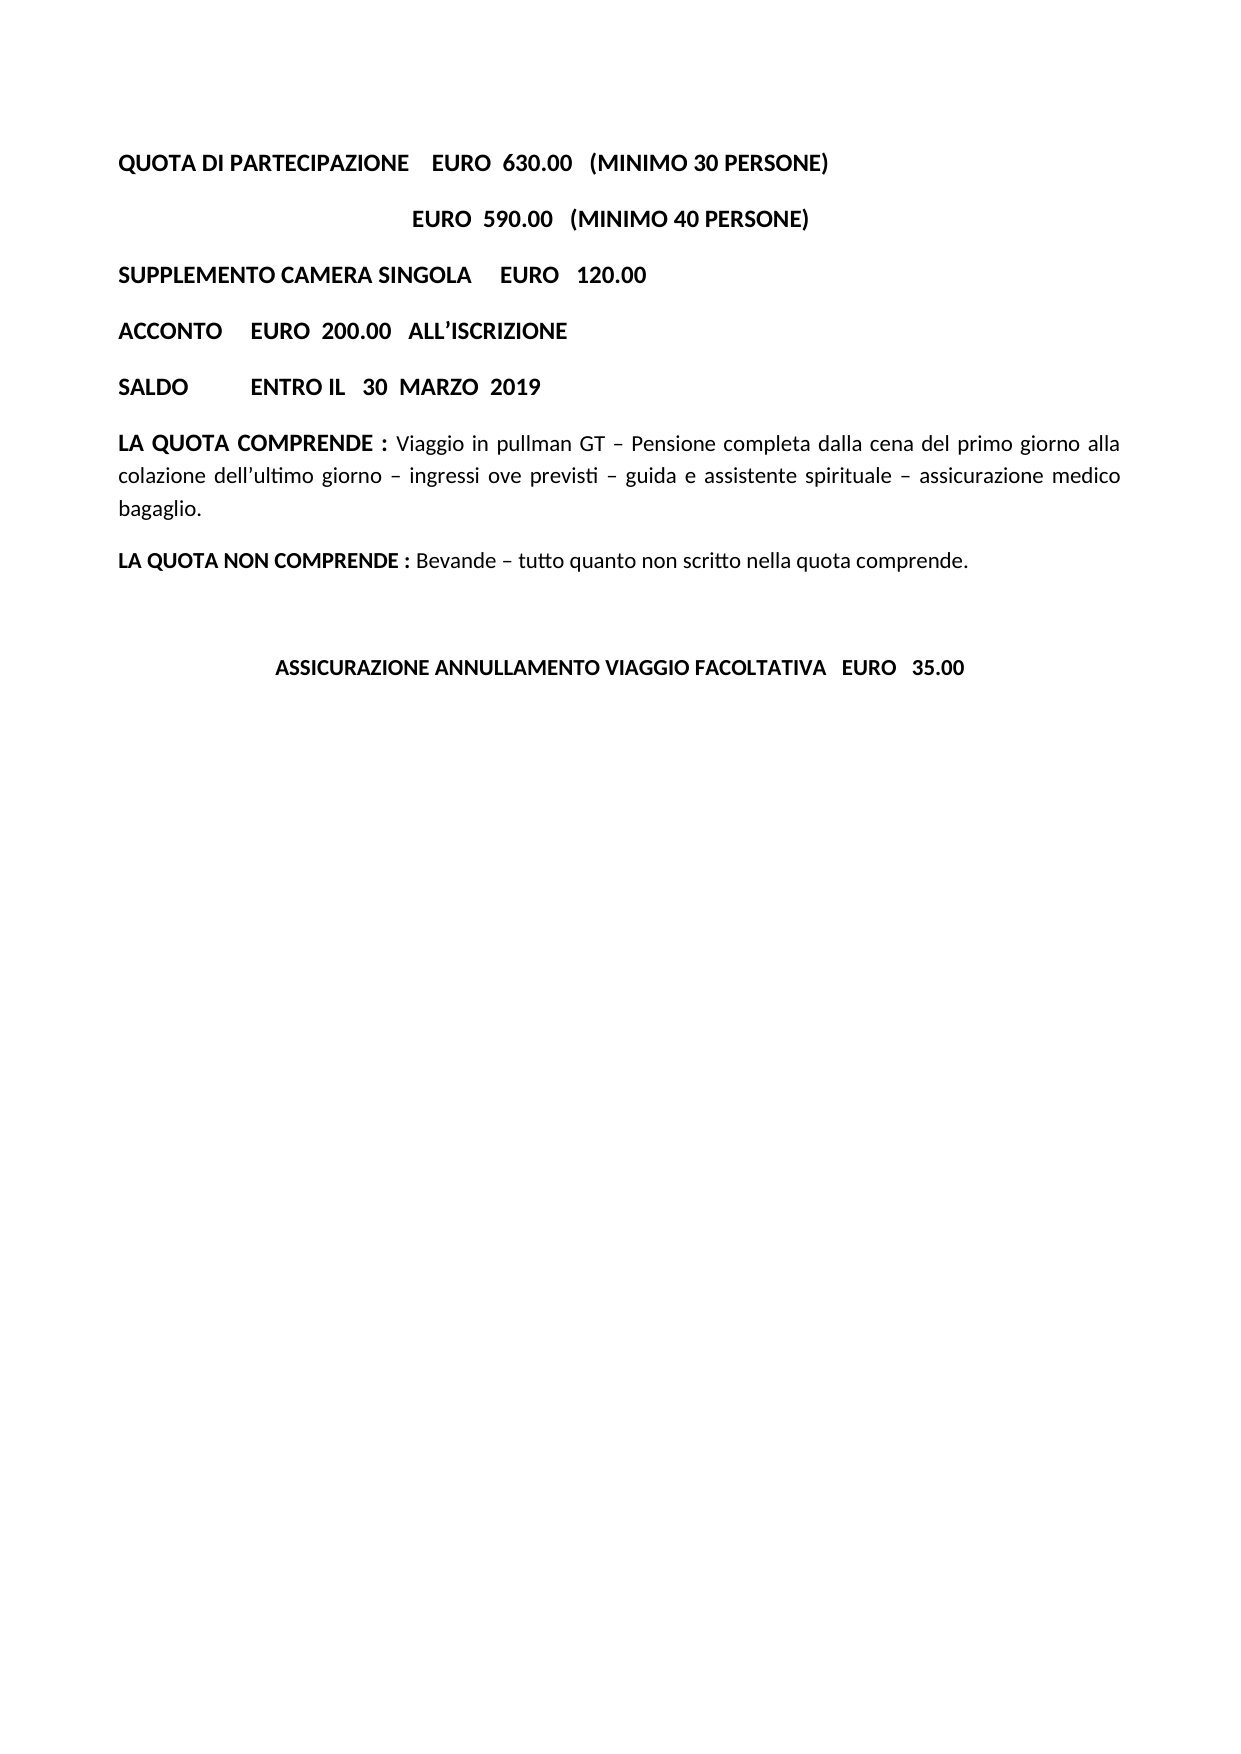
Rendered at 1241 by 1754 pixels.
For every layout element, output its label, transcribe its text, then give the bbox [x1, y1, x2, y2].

text SUPPLEMENTO CAMERA SINGOLA EURO 120.00 [118, 259, 1122, 290]
text SALDO ENTRO IL 30 MARZO 2019 [118, 371, 1122, 401]
text LA QUOTA COMPRENDE : Viaggio in pullman GT – Pensione completa dalla cena del primo giorno alla colazione dell’ultimo giorno – ingressi ove previsti – guida e assistente spirituale – assicurazione medico bagaglio. [118, 427, 1122, 522]
text LA QUOTA NON COMPRENDE : Bevande – tutto quanto non scritto nella quota comprende. [118, 547, 1122, 575]
text ACCONTO EURO 200.00 ALL’ISCRIZIONE [118, 315, 1122, 346]
text ASSICURAZIONE ANNULLAMENTO VIAGGIO FACOLTATIVA EURO 35.00 [118, 653, 1122, 681]
text QUOTA DI PARTECIPAZIONE EURO 630.00 (MINIMO 30 PERSONE) [118, 148, 1122, 178]
text EURO 590.00 (MINIMO 40 PERSONE) [118, 203, 1122, 234]
